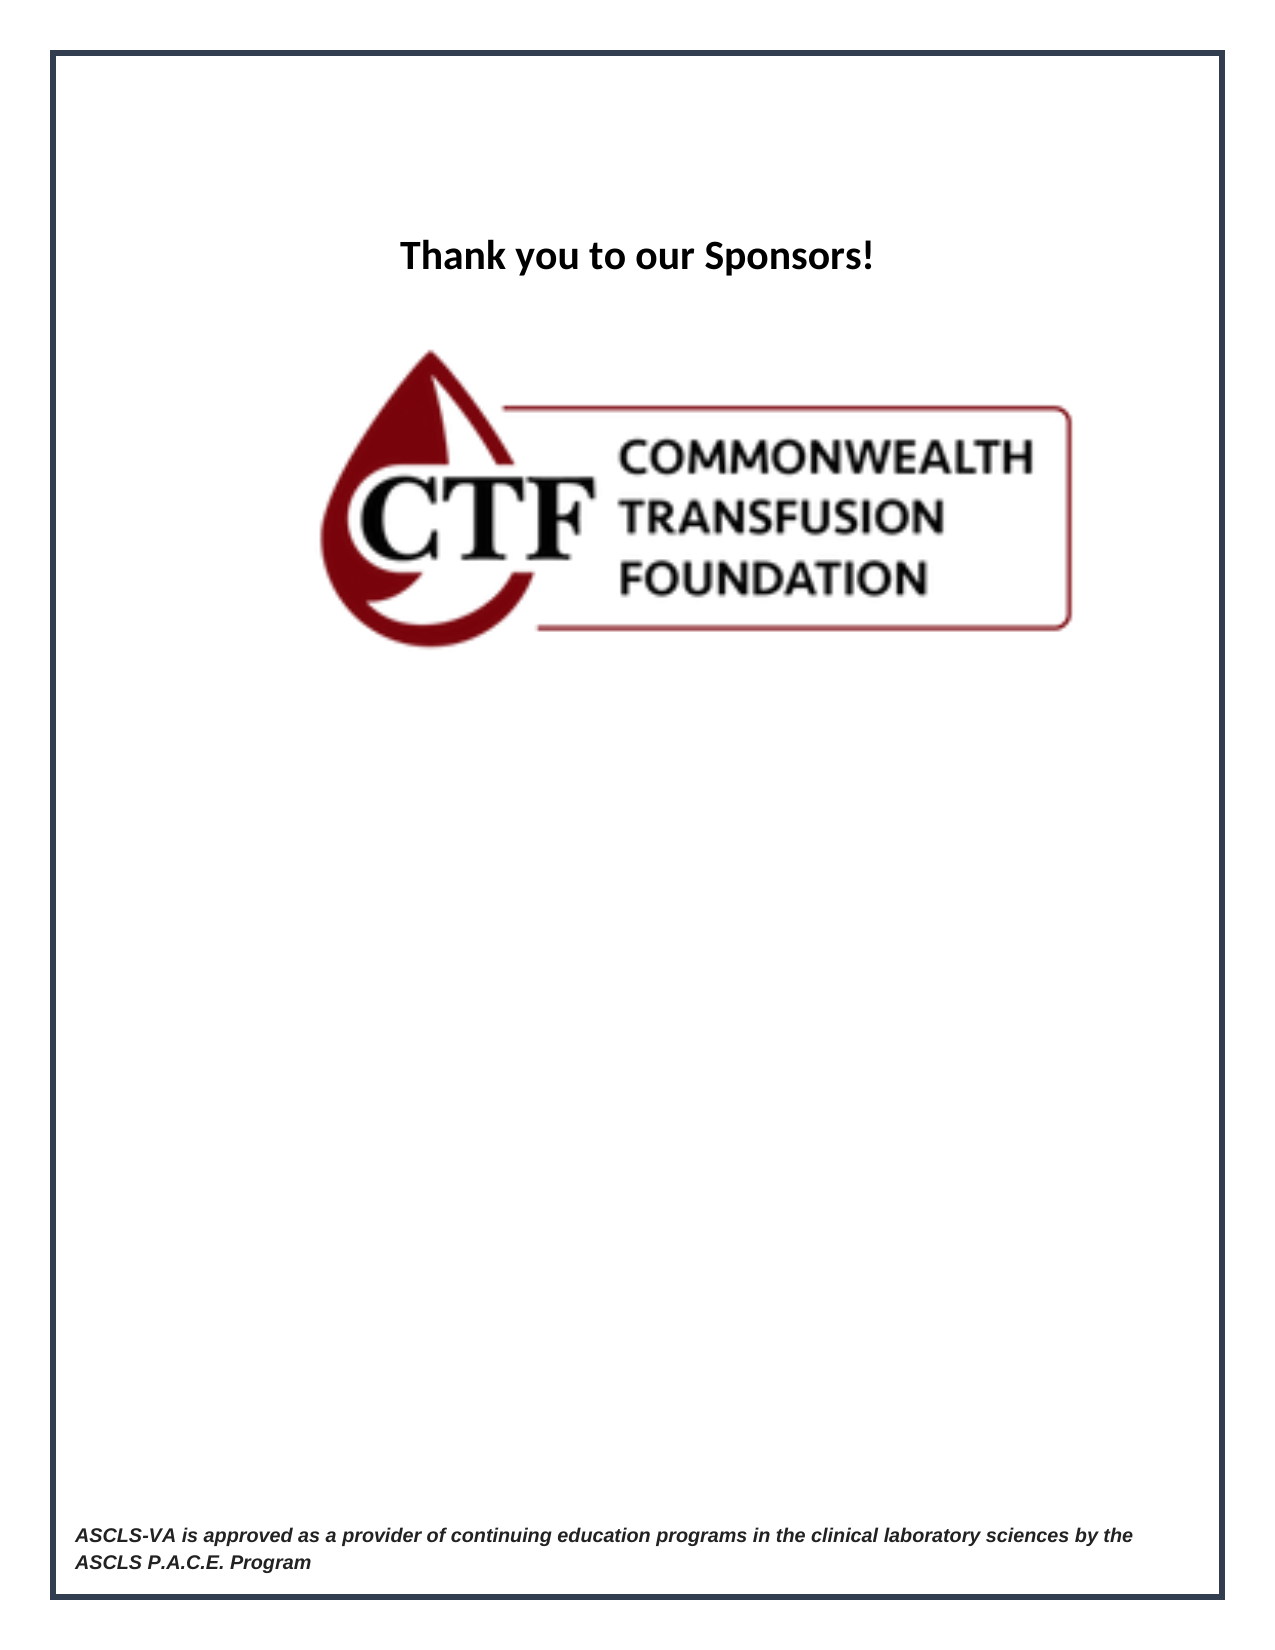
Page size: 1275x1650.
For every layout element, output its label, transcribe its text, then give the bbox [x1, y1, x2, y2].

picture [312, 342, 1082, 650]
text Thank you to our Sponsors! [75, 229, 1200, 279]
